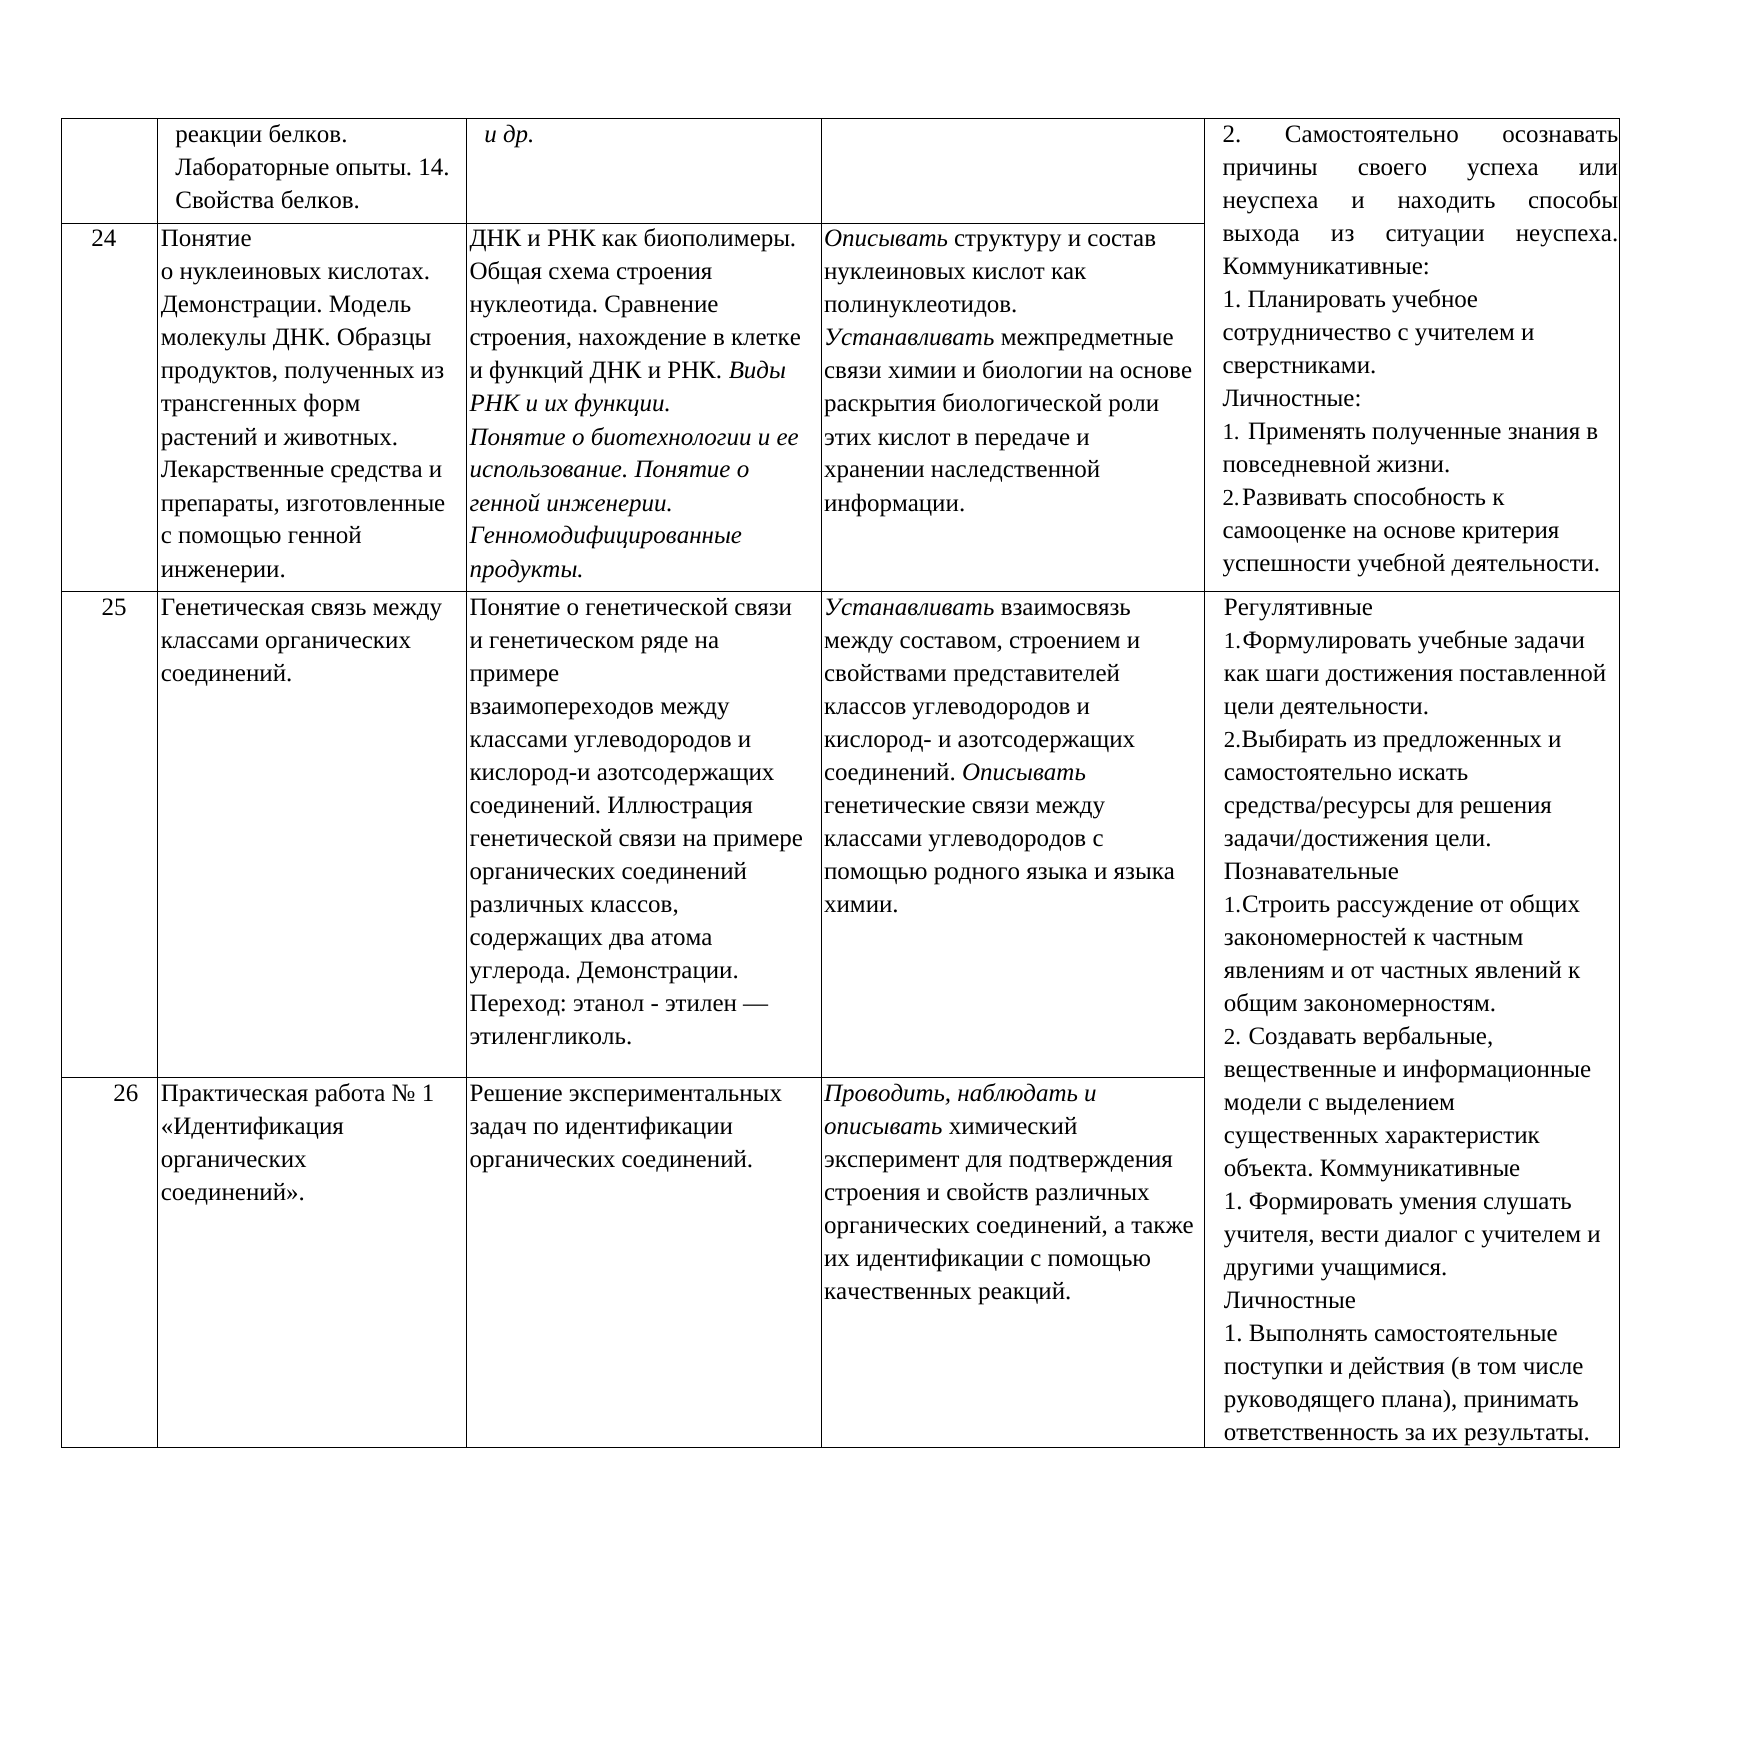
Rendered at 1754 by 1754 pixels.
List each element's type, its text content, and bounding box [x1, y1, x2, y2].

table_cell Понятие о нуклеиновых кислотах. Демонстрации. Модель молекулы ДНК. Образцы продуктов, полученных из трансгенных форм растений и животных. Лекарственные средства и препараты, изготовленные с помощью генной инженерии. [158, 224, 466, 591]
table_cell Генетическая связь между классами органических соединений. [158, 592, 466, 1077]
table_cell Понятие о генетической связи и генетическом ряде на примере взаимопереходов между классами углеводородов и кислород-и азотсодержащих соединений. Иллюстрация генетической связи на примере органических соединений различных классов, содержащих два атома углерода. Демонстрации. Переход: этанол - этилен — этиленгликоль. [467, 592, 821, 1077]
table_cell Решение экспериментальных задач по идентификации органических соединений. [467, 1078, 821, 1447]
table_cell 24 [62, 224, 157, 591]
table_header 2. Самостоятельно осознавать причины своего успеха или неуспеха и находить способы выхода из ситуации неуспеха. Коммуникативные: 1. Планировать учебное сотрудничество с учителем и сверстниками. Личностные: Применять полученные знания в повседневной жизни. Развивать способность к самооценке на основе критерия успешности учебной деятельности. [1205, 119, 1619, 591]
table_header [822, 119, 1204, 222]
table_header и др. [467, 119, 821, 222]
table_cell 26 [62, 1078, 157, 1447]
table_cell ДНК и РНК как биополимеры. Общая схема строения нуклеотида. Сравнение строения, нахождение в клетке и функций ДНК и РНК. Виды РНК и их функции. Понятие о биотехнологии и ее использование. Понятие о генной инженерии. Генномодифицированные продукты. [467, 224, 821, 591]
table_cell Устанавливать взаимосвязь между составом, строением и свойствами представителей классов углеводородов и кислород- и азотсодержащих соединений. Описывать генетические связи между классами углеводородов с помощью родного языка и языка химии. [822, 592, 1204, 1077]
table_cell Описывать структуру и состав нуклеиновых кислот как полинуклеотидов. Устанавливать межпредметные связи химии и биологии на основе раскрытия биологической роли этих кислот в передаче и хранении наследственной информации. [822, 224, 1204, 591]
table_cell 25 [62, 592, 157, 1077]
table_cell Практическая работа № 1 «Идентификация органических соединений». [158, 1078, 466, 1447]
table_cell Проводить, наблюдать и описывать химический эксперимент для подтверждения строения и свойств различных органических соединений, а также их идентификации с помощью качественных реакций. [822, 1078, 1204, 1447]
table_header [62, 119, 157, 222]
table_cell Регулятивные Формулировать учебные задачи как шаги достижения поставленной цели деятельности. Выбирать из предложенных и самостоятельно искать средства/ресурсы для решения задачи/достижения цели. Познавательные Строить рассуждение от общих закономерностей к частным явлениям и от частных явлений к общим закономерностям. Создавать вербальные, вещественные и информационные модели с выделением существенных характеристик объекта. Коммуникативные 1. Формировать умения слушать учителя, вести диалог с учителем и другими учащимися. Личностные 1. Выполнять самостоятельные поступки и действия (в том числе руководящего плана), принимать ответственность за их результаты. [1205, 592, 1619, 1447]
table_header реакции белков. Лабораторные опыты. 14. Свойства белков. [158, 119, 466, 222]
